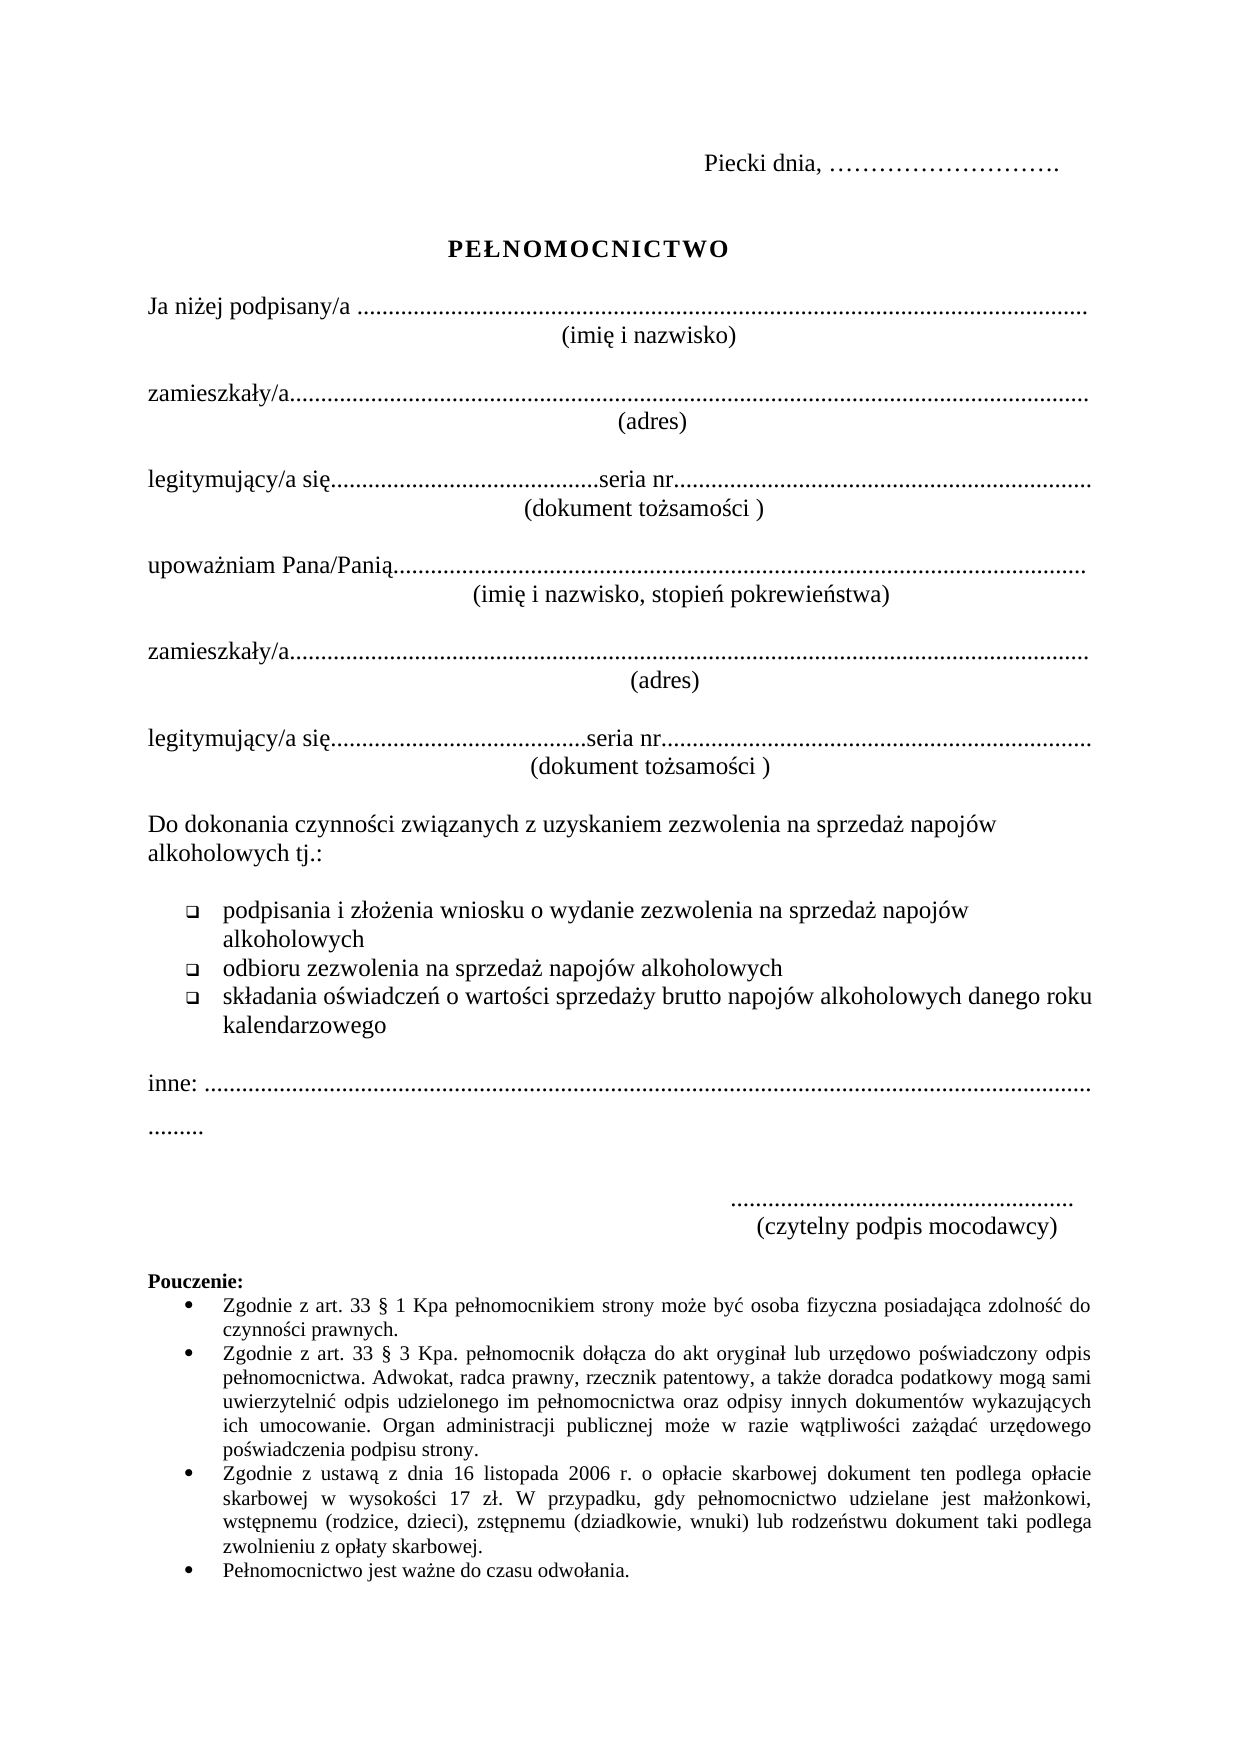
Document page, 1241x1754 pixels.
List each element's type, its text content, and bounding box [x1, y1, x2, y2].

list odbioru zezwolenia na sprzedaż napojów alkoholowych [185, 953, 1093, 981]
text (dokument tożsamości ) [369, 493, 1093, 521]
text legitymujący/a się...........................................seria nr................................................................... [148, 464, 1093, 493]
text zamieszkały/a................................................................................................................................ [148, 608, 1093, 665]
list podpisania i złożenia wniosku o wydanie zezwolenia na sprzedaż napojów alkoholowych [185, 895, 1093, 953]
text (imię i nazwisko, stopień pokrewieństwa) [148, 579, 1093, 608]
text Pouczenie: [148, 1269, 1093, 1293]
text inne: ....................................................................................................................................................... [148, 1068, 1093, 1139]
text Ja niżej podpisany/a ..................................................................................................................... [148, 291, 1093, 320]
text legitymujący/a się.........................................seria nr..................................................................... [148, 723, 1093, 751]
list Pełnomocnictwo jest ważne do czasu odwołania. [185, 1558, 1093, 1582]
text (dokument tożsamości ) [369, 751, 1093, 780]
text upoważniam Pana/Panią............................................................................................................... [148, 550, 1093, 579]
subtitle PEŁNOMOCNICTWO [410, 234, 1093, 263]
text Piecki dnia, ………………………. [616, 148, 1093, 176]
list Zgodnie z ustawą z dnia 16 listopada 2006 r. o opłacie skarbowej dokument ten podlega opłacie skarbowej w wysokości 17 zł. W przypadku, gdy pełnomocnictwo udzielane jest małżonkowi, wstępnemu (rodzice, dzieci), zstępnemu (dziadkowie, wnuki) lub rodzeństwu dokument taki podlega zwolnieniu z opłaty skarbowej. [185, 1461, 1093, 1558]
text (adres) [369, 406, 1093, 435]
text ....................................................... [148, 1183, 1093, 1211]
text zamieszkały/a................................................................................................................................ [148, 378, 1093, 406]
text (adres) [369, 665, 1093, 694]
text (imię i nazwisko) [369, 320, 1093, 349]
list Zgodnie z art. 33 § 3 Kpa. pełnomocnik dołącza do akt oryginał lub urzędowo poświadczony odpis pełnomocnictwa. Adwokat, radca prawny, rzecznik patentowy, a także doradca podatkowy mogą sami uwierzytelnić odpis udzielonego im pełnomocnictwa oraz odpisy innych dokumentów wykazujących ich umocowanie. Organ administracji publicznej może w razie wątpliwości zażądać urzędowego poświadczenia podpisu strony. [185, 1341, 1093, 1461]
list składania oświadczeń o wartości sprzedaży brutto napojów alkoholowych danego roku kalendarzowego [185, 981, 1093, 1039]
text (czytelny podpis mocodawcy) [148, 1211, 1093, 1240]
list Zgodnie z art. 33 § 1 Kpa pełnomocnikiem strony może być osoba fizyczna posiadająca zdolność do czynności prawnych. [185, 1293, 1093, 1341]
text Do dokonania czynności związanych z uzyskaniem zezwolenia na sprzedaż napojów alkoholowych tj.: [148, 809, 1093, 866]
